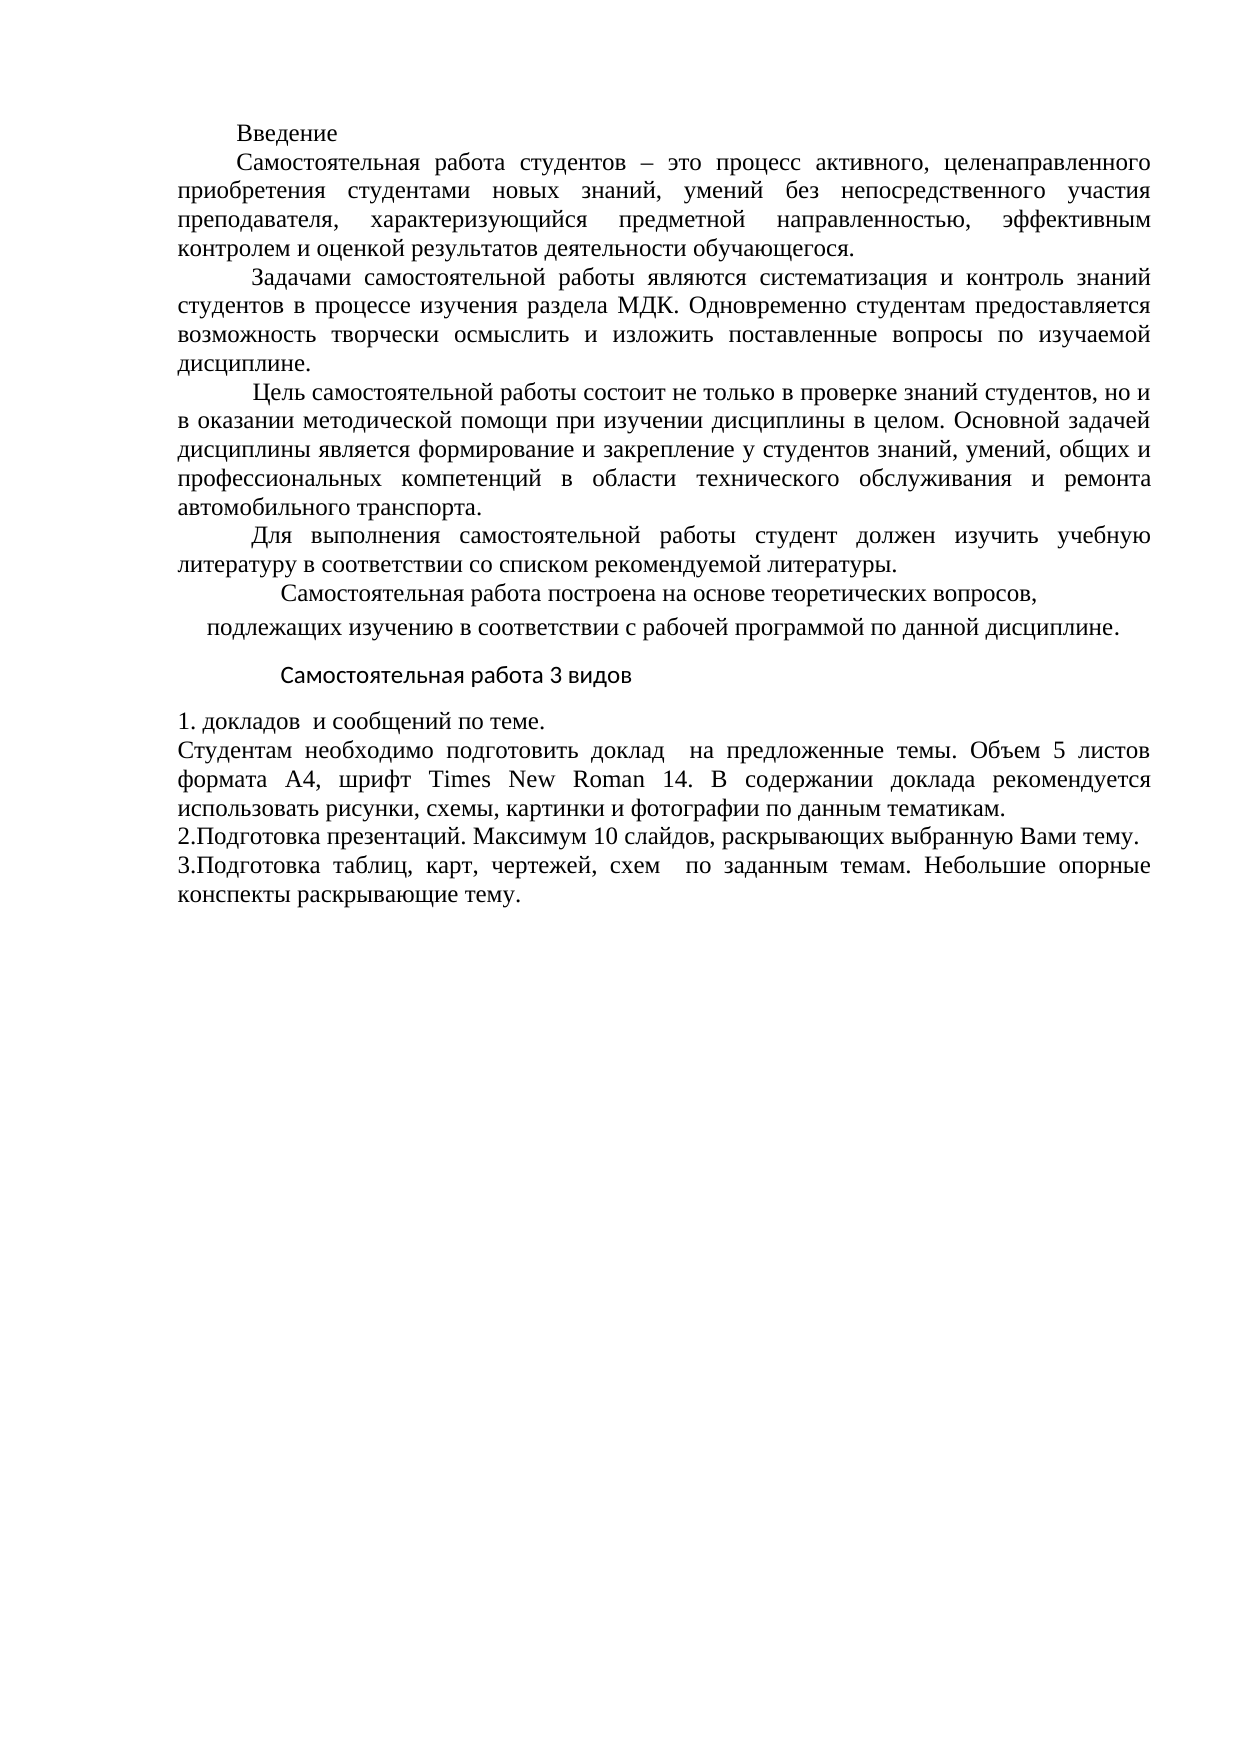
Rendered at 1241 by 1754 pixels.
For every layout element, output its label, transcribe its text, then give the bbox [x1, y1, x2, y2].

text Введение [177, 118, 1152, 147]
text Самостоятельная работа 3 видов [207, 659, 1152, 689]
text 1. докладов и сообщений по теме. [177, 706, 1152, 735]
text Студентам необходимо подготовить доклад на предложенные темы. Объем 5 листов формата А4, шрифт Times New Roman 14. В содержании доклада рекомендуется использовать рисунки, схемы, картинки и фотографии по данным тематикам. [177, 735, 1152, 821]
text Для выполнения самостоятельной работы студент должен изучить учебную литературу в соответствии со списком рекомендуемой литературы. [177, 521, 1152, 578]
text 2.Подготовка презентаций. Максимум 10 слайдов, раскрывающих выбранную Вами тему. [177, 821, 1152, 850]
text 3.Подготовка таблиц, карт, чертежей, схем по заданным темам. Небольшие опорные конспекты раскрывающие тему. [177, 850, 1152, 908]
text Самостоятельная работа студентов – это процесс активного, целенаправленного приобретения студентами новых знаний, умений без непосредственного участия преподавателя, характеризующийся предметной направленностью, эффективным контролем и оценкой результатов деятельности обучающегося. [177, 147, 1152, 262]
text Цель самостоятельной работы состоит не только в проверке знаний студентов, но и в оказании методической помощи при изучении дисциплины в целом. Основной задачей дисциплины является формирование и закрепление у студентов знаний, умений, общих и профессиональных компетенций в области технического обслуживания и ремонта автомобильного транспорта. [177, 377, 1152, 521]
text Самостоятельная работа построена на основе теоретических вопросов, подлежащих изучению в соответствии с рабочей программой по данной дисциплине. [207, 578, 1152, 642]
text Задачами самостоятельной работы являются систематизация и контроль знаний студентов в процессе изучения раздела МДК. Одновременно студентам предоставляется возможность творчески осмыслить и изложить поставленные вопросы по изучаемой дисциплине. [177, 262, 1152, 377]
